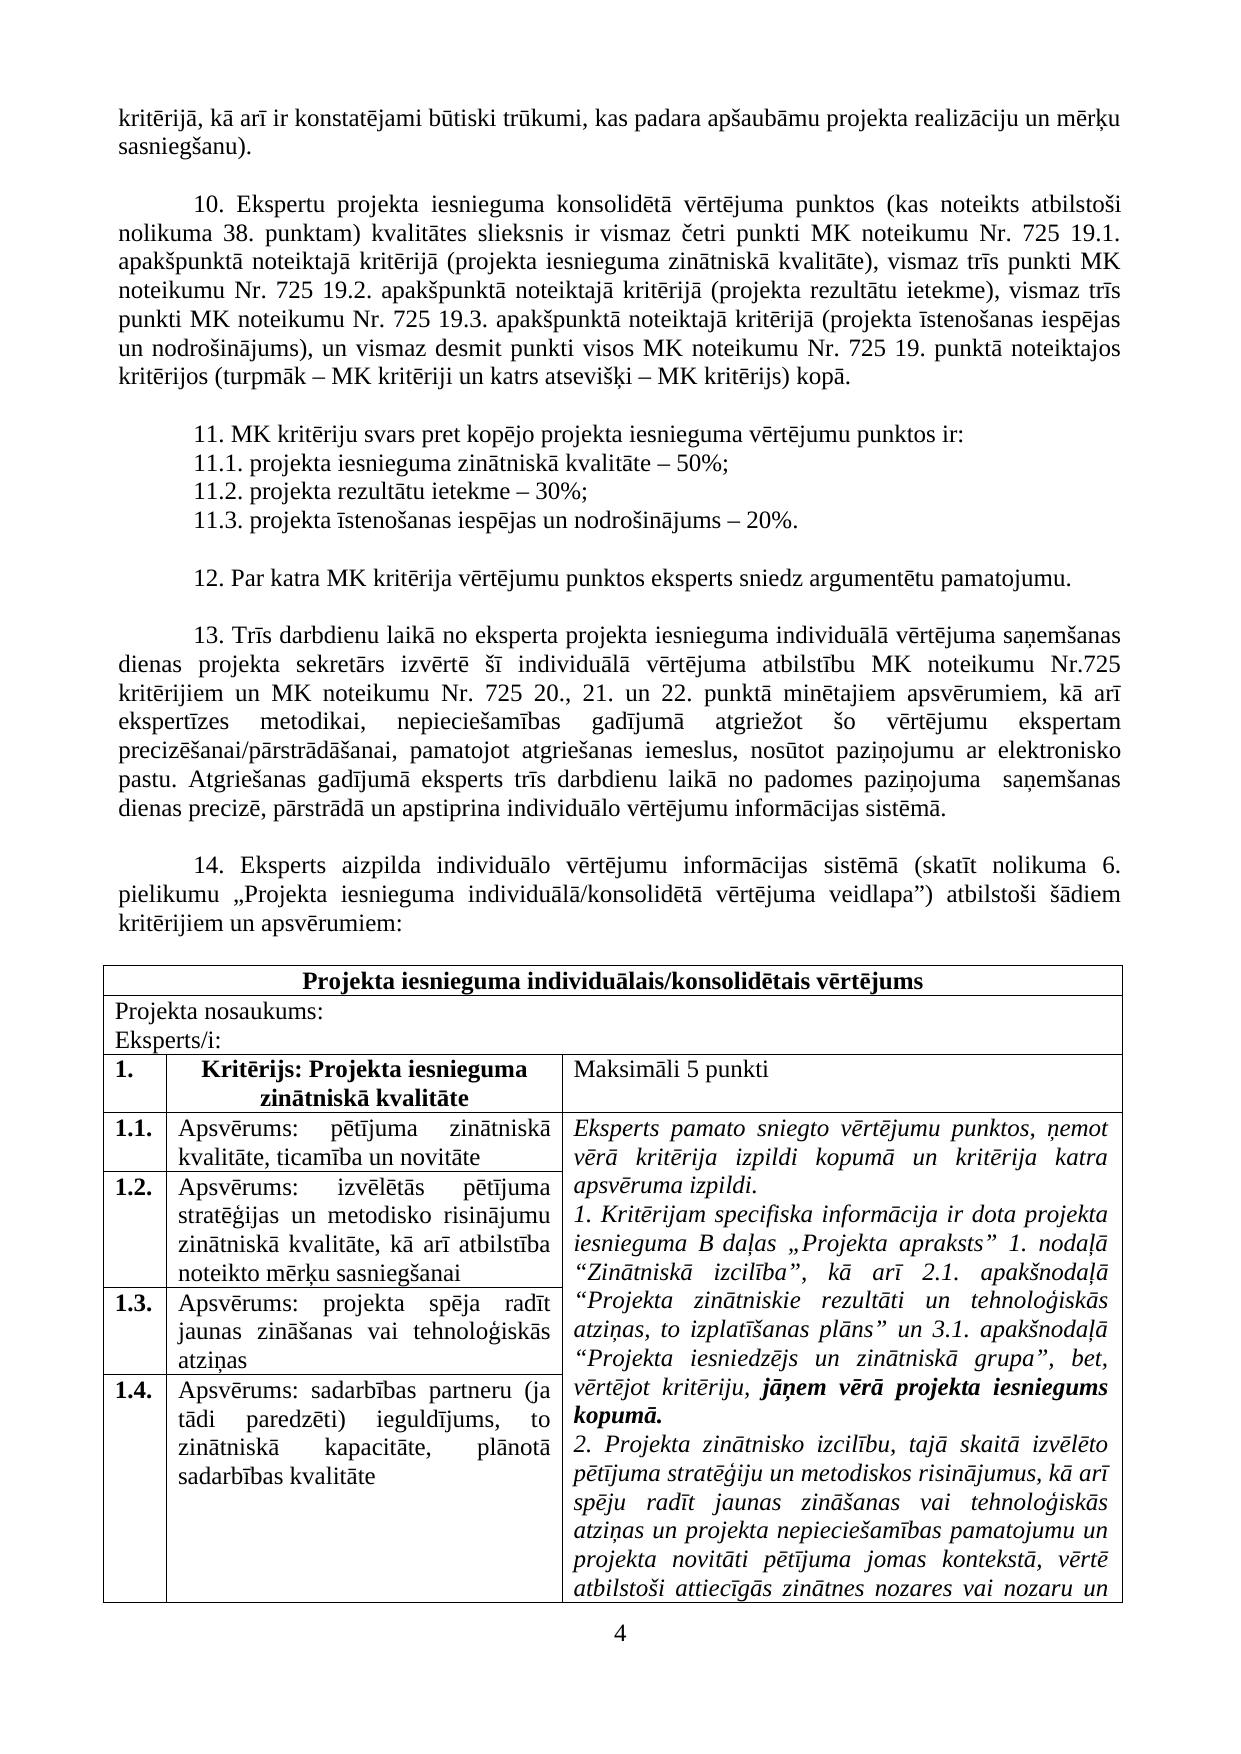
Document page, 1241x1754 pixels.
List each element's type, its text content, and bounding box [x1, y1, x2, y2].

table_cell Eksperts pamato sniegto vērtējumu punktos, ņemot vērā kritērija izpildi kopumā un kritērija katra apsvēruma izpildi. 1. Kritērijam specifiska informācija ir dota projekta iesnieguma B daļas „Projekta apraksts” 1. nodaļā “Zinātniskā izcilība”, kā arī 2.1. apakšnodaļā “Projekta zinātniskie rezultāti un tehnoloģiskās atziņas, to izplatīšanas plāns” un 3.1. apakšnodaļā “Projekta iesniedzējs un zinātniskā grupa”, bet, vērtējot kritēriju, jāņem vērā projekta iesniegums kopumā. 2. Projekta zinātnisko izcilību, tajā skaitā izvēlēto pētījuma stratēģiju un metodiskos risinājumus, kā arī spēju radīt jaunas zināšanas vai tehnoloģiskās atziņas un projekta nepieciešamības pamatojumu un projekta novitāti pētījuma jomas kontekstā, vērtē atbilstoši attiecīgās zinātnes nozares vai nozaru un projekta specifikai, kā arī projekta iesniedzēja un projekta sadarbības partneru (ja tādi ir) institūciju specifikai. 3. Starpdisciplināra projekta iesnieguma gadījumā eksperts izvērtē disciplīnu sinerģiju, izvērtējot katras disciplīnas pārstāvju ieguldījumu projekta mērķu sasniegšanā. [563, 1113, 1122, 1602]
table_cell Apsvērums: pētījuma zinātniskā kvalitāte, ticamība un novitāte [167, 1113, 562, 1171]
text 10. Ekspertu projekta iesnieguma konsolidētā vērtējuma punktos (kas noteikts atbilstoši nolikuma 38. punktam) kvalitātes slieksnis ir vismaz četri punkti MK noteikumu Nr. 725 19.1. apakšpunktā noteiktajā kritērijā (projekta iesnieguma zinātniskā kvalitāte), vismaz trīs punkti MK noteikumu Nr. 725 19.2. apakšpunktā noteiktajā kritērijā (projekta rezultātu ietekme), vismaz trīs punkti MK noteikumu Nr. 725 19.3. apakšpunktā noteiktajā kritērijā (projekta īstenošanas iespējas un nodrošinājums), un vismaz desmit punkti visos MK noteikumu Nr. 725 19. punktā noteiktajos kritērijos (turpmāk – MK kritēriji un katrs atsevišķi – MK kritērijs) kopā. [118, 189, 1122, 390]
table_cell 1.4. [104, 1375, 166, 1602]
text 11.3. projekta īstenošanas iespējas un nodrošinājums – 20%. [118, 505, 1122, 534]
text 11.1. projekta iesnieguma zinātniskā kvalitāte – 50%; [118, 448, 1122, 476]
table_cell 1.3. [104, 1288, 166, 1374]
table_cell Projekta nosaukums: Eksperts/i: [104, 996, 1122, 1053]
table_cell Apsvērums: projekta spēja radīt jaunas zināšanas vai tehnoloģiskās atziņas [167, 1288, 562, 1374]
table_cell Maksimāli 5 punkti [563, 1055, 1122, 1112]
text 14. Eksperts aizpilda individuālo vērtējumu informācijas sistēmā (skatīt nolikuma 6. pielikumu „Projekta iesnieguma individuālā/konsolidētā vērtējuma veidlapa”) atbilstoši šādiem kritērijiem un apsvērumiem: [118, 850, 1122, 936]
table_cell 1.2. [104, 1172, 166, 1287]
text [118, 103, 1122, 160]
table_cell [167, 1375, 562, 1602]
table_cell Kritērijs: Projekta iesnieguma zinātniskā kvalitāte [167, 1055, 562, 1112]
text 13. Trīs darbdienu laikā no eksperta projekta iesnieguma individuālā vērtējuma saņemšanas dienas projekta sekretārs izvērtē šī individuālā vērtējuma atbilstību MK noteikumu Nr.725 kritērijiem un MK noteikumu Nr. 725 20., 21. un 22. punktā minētajiem apsvērumiem, kā arī ekspertīzes metodikai, nepieciešamības gadījumā atgriežot šo vērtējumu ekspertam precizēšanai/pārstrādāšanai, pamatojot atgriešanas iemeslus, nosūtot paziņojumu ar elektronisko pastu. Atgriešanas gadījumā eksperts trīs darbdienu laikā no padomes paziņojuma saņemšanas dienas precizē, pārstrādā un apstiprina individuālo vērtējumu informācijas sistēmā. [118, 620, 1122, 821]
table_header Projekta iesnieguma individuālais/konsolidētais vērtējums [104, 966, 1122, 995]
table_cell Apsvērums: izvēlētās pētījuma stratēģijas un metodisko risinājumu zinātniskā kvalitāte, kā arī atbilstība noteikto mērķu sasniegšanai [167, 1172, 562, 1287]
table_cell 1.1. [104, 1113, 166, 1171]
text 11. MK kritēriju svars pret kopējo projekta iesnieguma vērtējumu punktos ir: [118, 419, 1122, 448]
table_cell 1. [104, 1055, 166, 1112]
text 12. Par katra MK kritērija vērtējumu punktos eksperts sniedz argumentētu pamatojumu. [118, 563, 1122, 591]
text 11.2. projekta rezultātu ietekme – 30%; [118, 476, 1122, 505]
